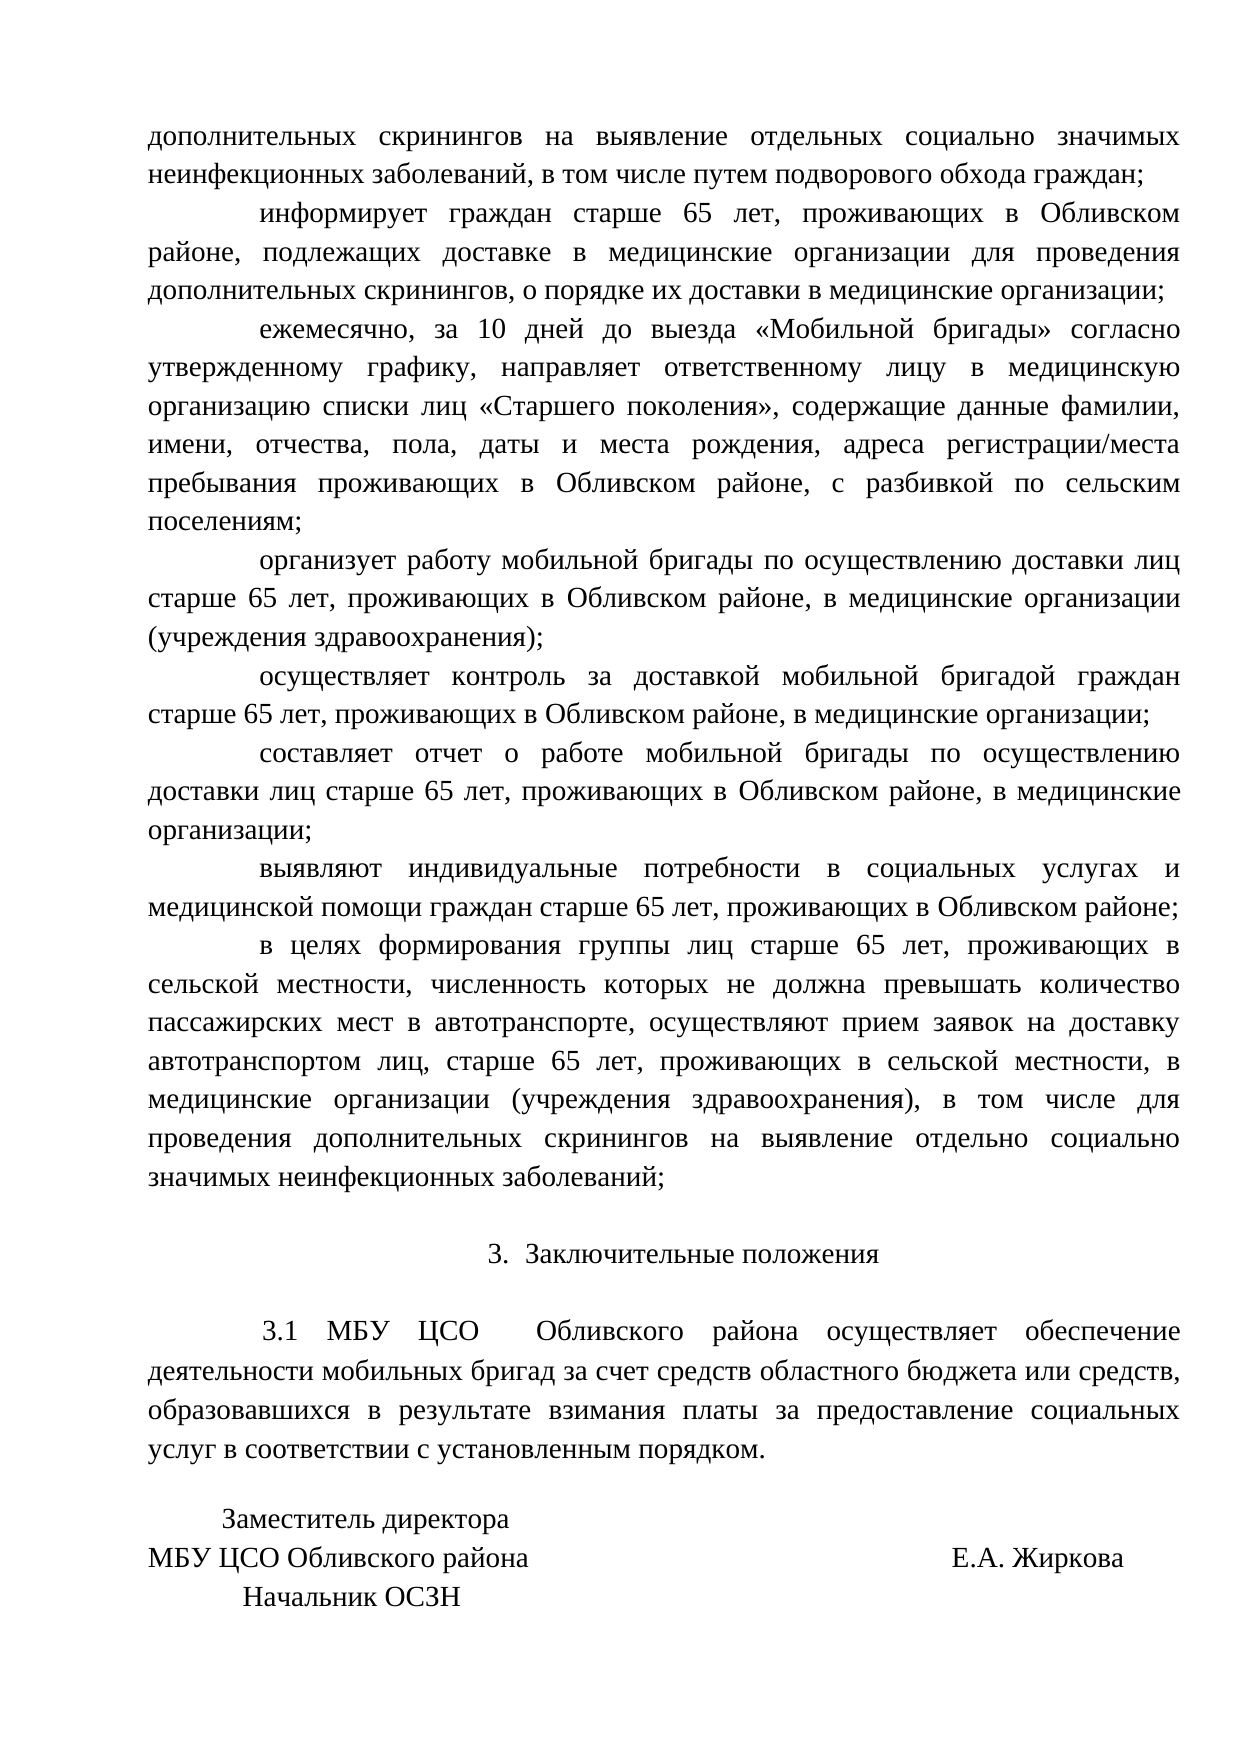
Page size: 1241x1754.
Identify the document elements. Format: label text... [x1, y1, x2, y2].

text выявляют индивидуальные потребности в социальных услугах и медицинской помощи граждан старше 65 лет, проживающих в Обливском районе; [148, 850, 1181, 922]
text ежемесячно, за 10 дней до выезда «Мобильной бригады» согласно утвержденному графику, направляет ответственному лицу в медицинскую организацию списки лиц «Старшего поколения», содержащие данные фамилии, имени, отчества, пола, даты и места рождения, адреса регистрации/места пребывания проживающих в Обливском районе, с разбивкой по сельским поселениям; [148, 311, 1181, 537]
text МБУ ЦСО Обливского района Е.А. Жиркова [148, 1540, 1181, 1574]
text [148, 118, 1181, 190]
text Начальник ОСЗН [148, 1579, 1181, 1612]
text организует работу мобильной бригады по осуществлению доставки лиц старше 65 лет, проживающих в Обливском районе, в медицинские организации (учреждения здравоохранения); [148, 542, 1181, 653]
text информирует граждан старше 65 лет, проживающих в Обливском районе, подлежащих доставке в медицинские организации для проведения дополнительных скринингов, о порядке их доставки в медицинские организации; [148, 195, 1181, 306]
text 3.1 МБУ ЦСО Обливского района осуществляет обеспечение деятельности мобильных бригад за счет средств областного бюджета или средств, образовавшихся в результате взимания платы за предоставление социальных услуг в соответствии с установленным порядком. [148, 1313, 1181, 1464]
list Заключительные положения [185, 1236, 1181, 1269]
text осуществляет контроль за доставкой мобильной бригадой граждан старше 65 лет, проживающих в Обливском районе, в медицинские организации; [148, 658, 1181, 730]
text в целях формирования группы лиц старше 65 лет, проживающих в сельской местности, численность которых не должна превышать количество пассажирских мест в автотранспорте, осуществляют прием заявок на доставку автотранспортом лиц, старше 65 лет, проживающих в сельской местности, в медицинские организации (учреждения здравоохранения), в том числе для проведения дополнительных скринингов на выявление отдельно социально значимых неинфекционных заболеваний; [148, 927, 1181, 1192]
text составляет отчет о работе мобильной бригады по осуществлению доставки лиц старше 65 лет, проживающих в Обливском районе, в медицинские организации; [148, 735, 1181, 845]
text Заместитель директора [148, 1502, 1181, 1535]
